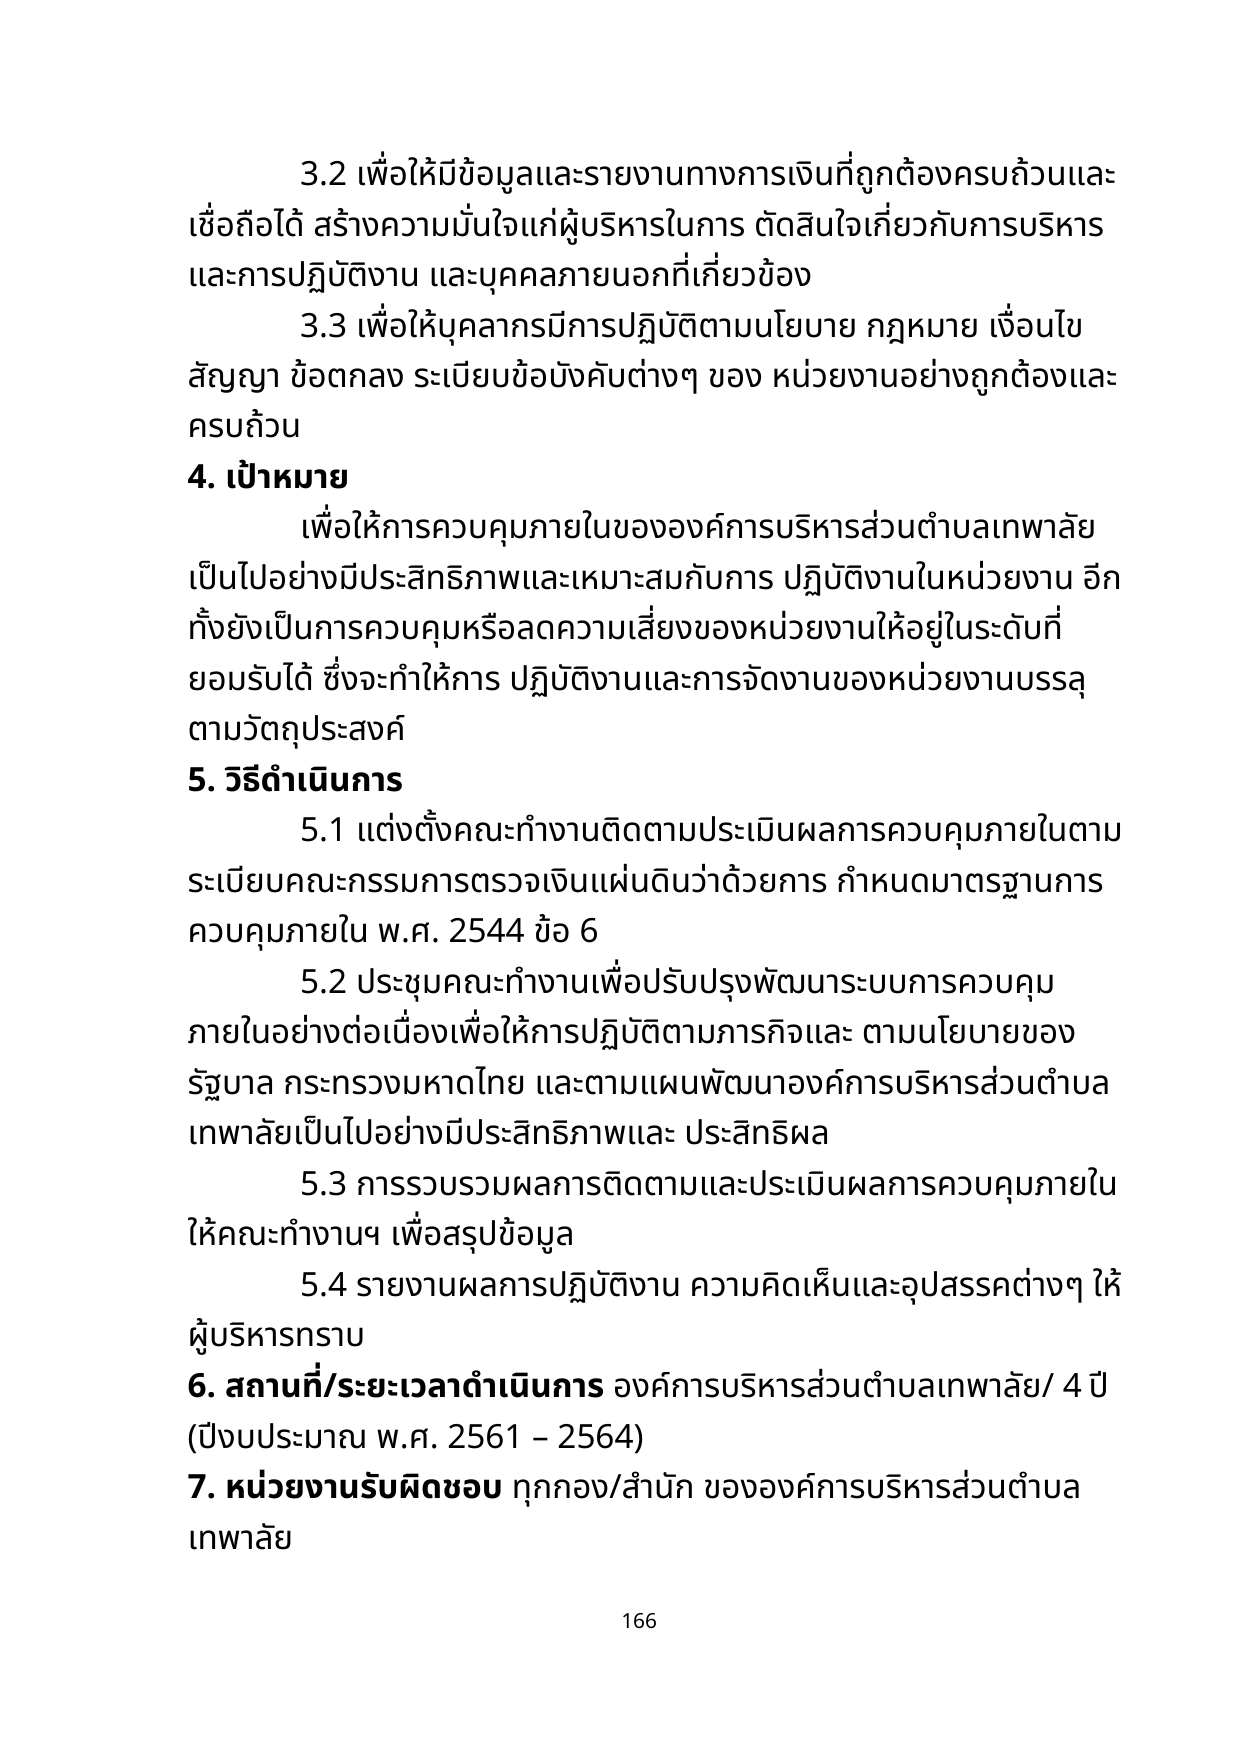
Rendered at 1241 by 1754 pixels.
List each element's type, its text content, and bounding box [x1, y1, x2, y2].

text 5.1 แต่งตั้งคณะทํางานติดตามประเมินผลการควบคุมภายในตามระเบียบคณะกรรมการตรวจเงินแผ่นดินว่าด้วยการ กําหนดมาตรฐานการควบคุมภายใน พ.ศ. 2544 ข้อ 6 [187, 806, 1128, 958]
text เพื่อให้การควบคุมภายในขององค์การบริหารส่วนตำบลเทพาลัยเป็นไปอย่างมีประสิทธิภาพและเหมาะสมกับการ ปฏิบัติงานในหน่วยงาน อีกทั้งยังเป็นการควบคุมหรือลดความเสี่ยงของหน่วยงานให้อยู่ในระดับที่ยอมรับได้ ซึ่งจะทําให้การ ปฏิบัติงานและการจัดงานของหน่วยงานบรรลุตามวัตถุประสงค์ [187, 503, 1128, 756]
text 5. วิธีดําเนินการ [187, 756, 1128, 806]
text 3.3 เพื่อให้บุคลากรมีการปฏิบัติตามนโยบาย กฎหมาย เงื่อนไขสัญญา ข้อตกลง ระเบียบข้อบังคับต่างๆ ของ หน่วยงานอย่างถูกต้องและครบถ้วน [187, 301, 1128, 453]
text 3.2 เพื่อให้มีข้อมูลและรายงานทางการเงินที่ถูกต้องครบถ้วนและเชื่อถือได้ สร้างความมั่นใจแก่ผู้บริหารในการ ตัดสินใจเกี่ยวกับการบริหารและการปฏิบัติงาน และบุคคลภายนอกที่เกี่ยวข้อง [187, 150, 1128, 301]
text 5.4 รายงานผลการปฏิบัติงาน ความคิดเห็นและอุปสรรคต่างๆ ให้ผู้บริหารทราบ [187, 1261, 1128, 1362]
text 7. หน่วยงานรับผิดชอบ ทุกกอง/สํานัก ขององค์การบริหารส่วนตำบลเทพาลัย [187, 1463, 1128, 1564]
text 5.3 การรวบรวมผลการติดตามและประเมินผลการควบคุมภายในให้คณะทํางานฯ เพื่อสรุปข้อมูล [187, 1160, 1128, 1261]
text 6. สถานที่/ระยะเวลาดําเนินการ องค์การบริหารส่วนตำบลเทพาลัย/ 4ปี (ปีงบประมาณ พ.ศ. 2561 – 2564) [187, 1362, 1128, 1463]
text 4. เป้าหมาย [187, 453, 1128, 503]
text 5.2 ประชุมคณะทํางานเพื่อปรับปรุงพัฒนาระบบการควบคุมภายในอย่างต่อเนื่องเพื่อให้การปฏิบัติตามภารกิจและ ตามนโยบายของรัฐบาล กระทรวงมหาดไทย และตามแผนพัฒนาองค์การบริหารส่วนตำบลเทพาลัยเป็นไปอย่างมีประสิทธิภาพและ ประสิทธิผล [187, 958, 1128, 1160]
